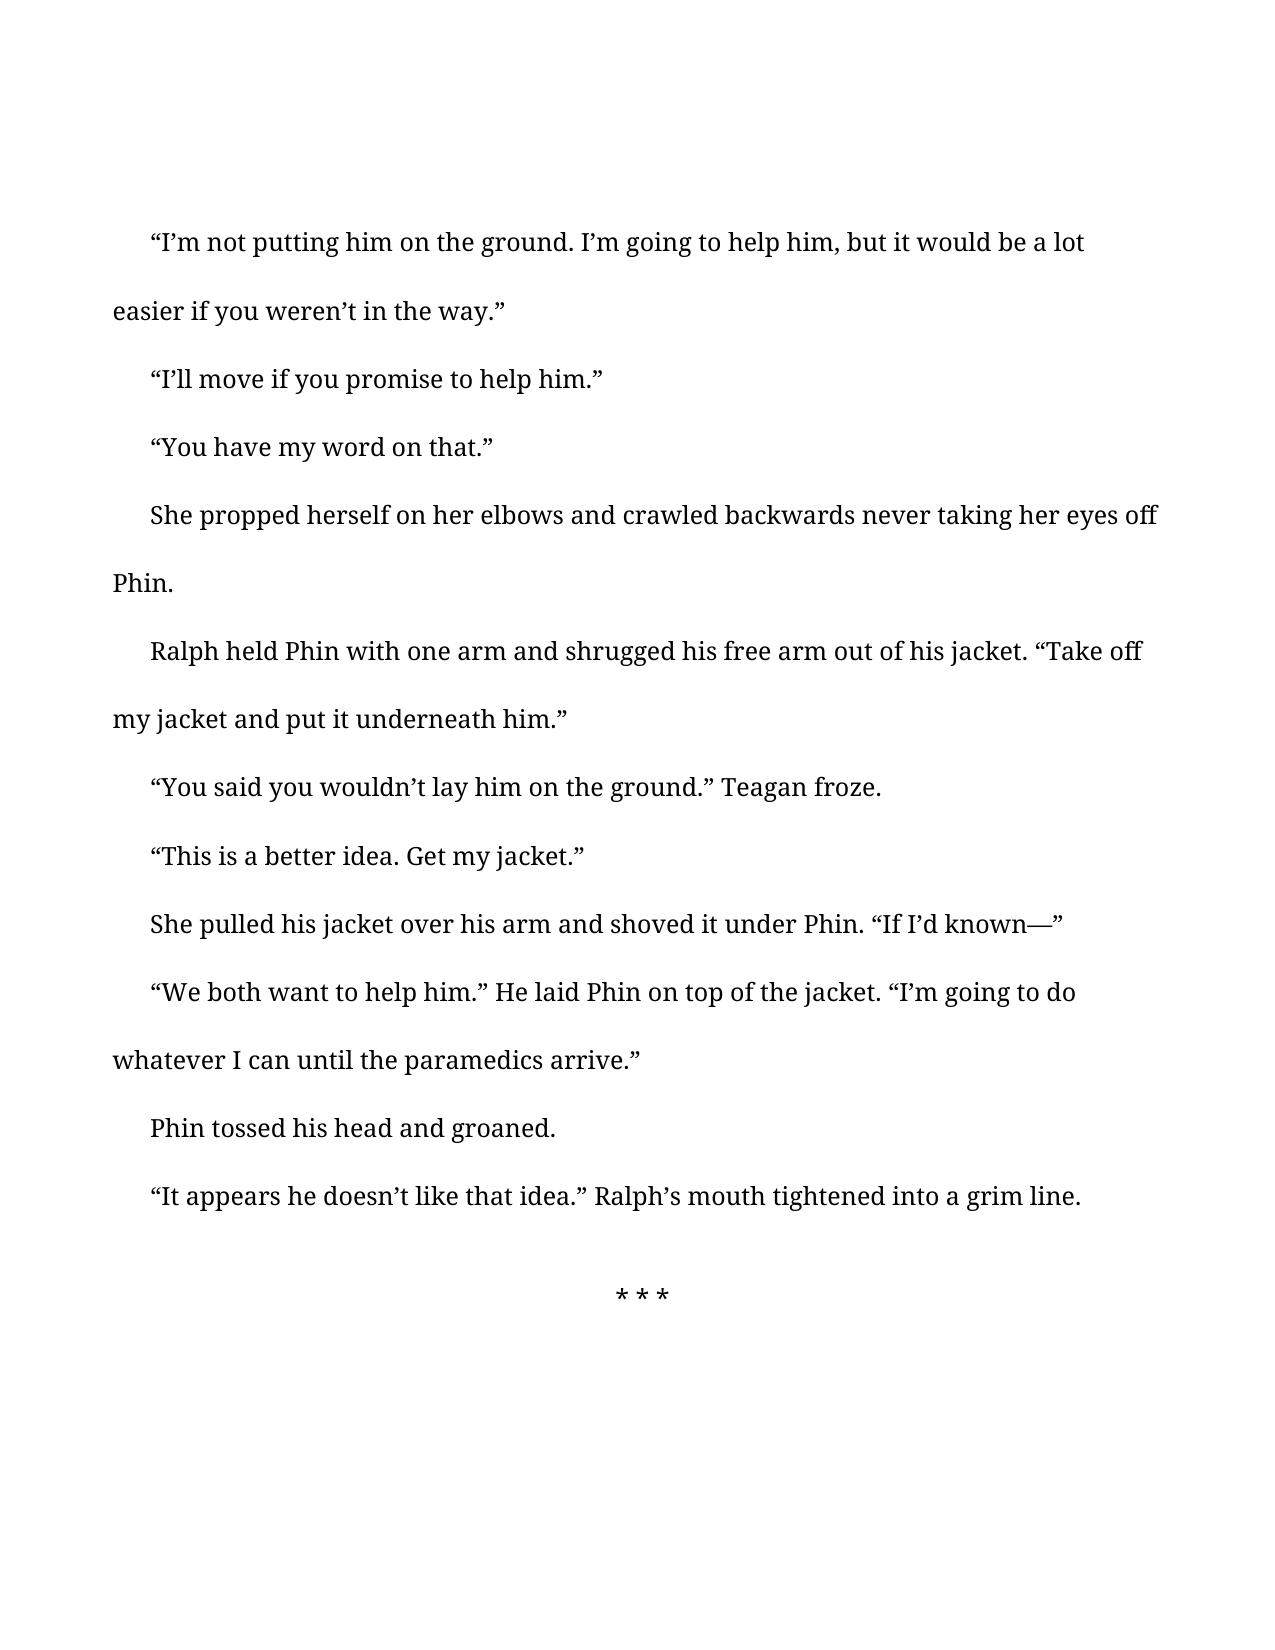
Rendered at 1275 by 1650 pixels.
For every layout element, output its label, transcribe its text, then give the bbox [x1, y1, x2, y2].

text “It appears he doesn’t like that idea.” Ralph’s mouth tightened into a grim line. [112, 1179, 1161, 1213]
text Phin tossed his head and groaned. [112, 1111, 1161, 1145]
list * * * [122, 1281, 1162, 1315]
text She pulled his jacket over his arm and shoved it under Phin. “If I’d known—” [112, 906, 1161, 940]
text “You said you wouldn’t lay him on the ground.” Teagan froze. [112, 770, 1161, 804]
text “I’m not putting him on the ground. I’m going to help him, but it would be a lot easier if you weren’t in the way.” [112, 225, 1161, 327]
text She propped herself on her elbows and crawled backwards never taking her eyes off Phin. [112, 497, 1161, 600]
text “This is a better idea. Get my jacket.” [112, 838, 1161, 872]
text “We both want to help him.” He laid Phin on top of the jacket. “I’m going to do whatever I can until the paramedics arrive.” [112, 974, 1161, 1077]
text “I’ll move if you promise to help him.” [112, 361, 1161, 395]
text Ralph held Phin with one arm and shrugged his free arm out of his jacket. “Take off my jacket and put it underneath him.” [112, 634, 1161, 736]
text “You have my word on that.” [112, 429, 1161, 463]
